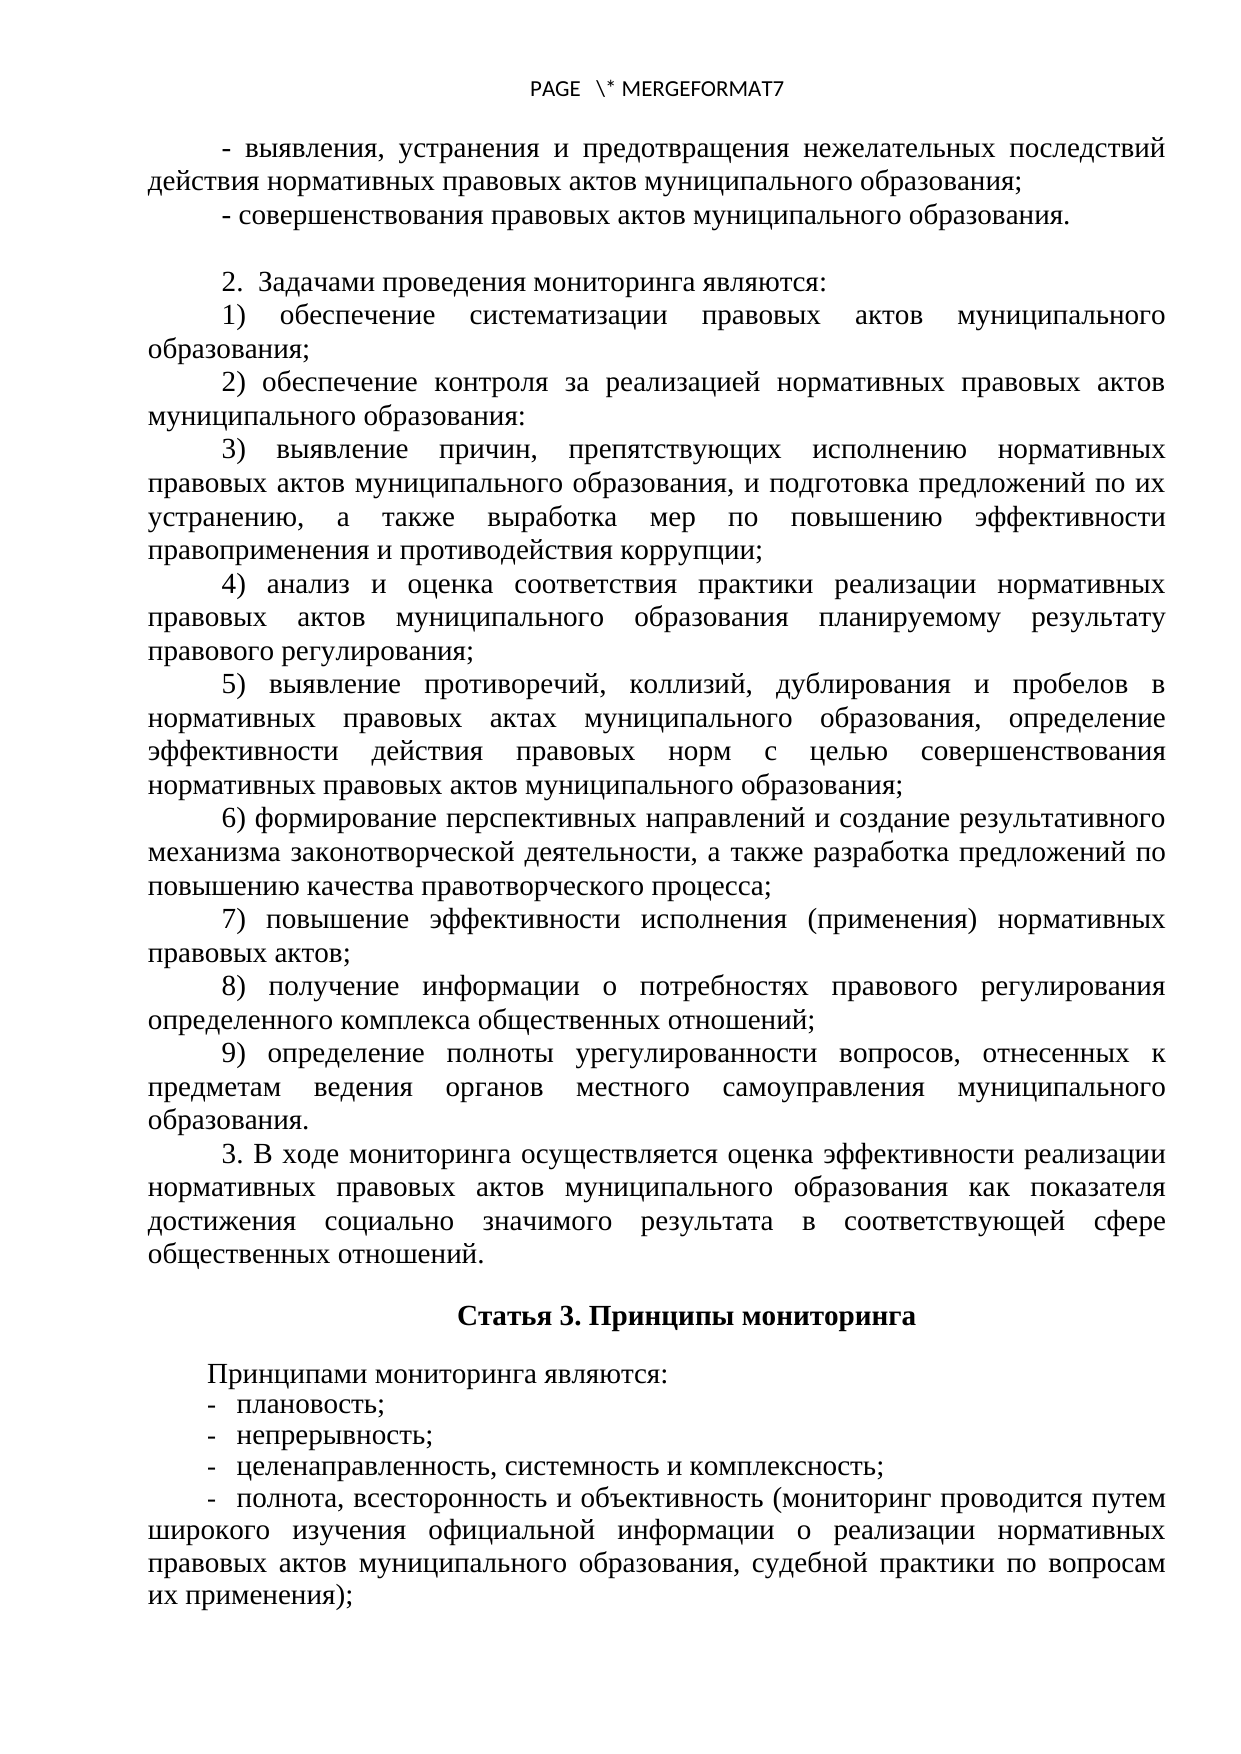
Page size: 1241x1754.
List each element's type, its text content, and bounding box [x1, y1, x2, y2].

list плановость; [148, 1389, 1167, 1420]
text 1) обеспечение систематизации правовых актов муниципального образования; [148, 297, 1167, 364]
text 7) повышение эффективности исполнения (применения) нормативных правовых актов; [148, 901, 1167, 968]
text 3) выявление причин, препятствующих исполнению нормативных правовых актов муниципального образования, и подготовка предложений по их устранению, а также выработка мер по повышению эффективности правоприменения и противодействия коррупции; [148, 432, 1167, 566]
text 3. В ходе мониторинга осуществляется оценка эффективности реализации нормативных правовых актов муниципального образования как показателя достижения социально значимого результата в соответствующей сфере общественных отношений. [148, 1136, 1167, 1270]
text 8) получение информации о потребностях правового регулирования определенного комплекса общественных отношений; [148, 968, 1167, 1035]
list непрерывность; [148, 1420, 1167, 1451]
text 2) обеспечение контроля за реализацией нормативных правовых актов муниципального образования: [148, 364, 1167, 432]
text 2. Задачами проведения мониторинга являются: [148, 264, 1167, 297]
list целенаправленность, системность и комплексность; [148, 1451, 1167, 1481]
list полнота, всесторонность и объективность (мониторинг проводится путем широкого изучения официальной информации о реализации нормативных правовых актов муниципального образования, судебной практики по вопросам их применения); [148, 1481, 1167, 1611]
text - выявления, устранения и предотвращения нежелательных последствий действия нормативных правовых актов муниципального образования; [148, 130, 1167, 197]
text 4) анализ и оценка соответствия практики реализации нормативных правовых актов муниципального образования планируемому результату правового регулирования; [148, 566, 1167, 666]
text 6) формирование перспективных направлений и создание результативного механизма законотворческой деятельности, а также разработка предложений по повышению качества правотворческого процесса; [148, 801, 1167, 901]
text Принципами мониторинга являются: [148, 1359, 1167, 1389]
text 9) определение полноты урегулированности вопросов, отнесенных к предметам ведения органов местного самоуправления муниципального образования. [148, 1035, 1167, 1136]
text Статья 3. Принципы мониторинга [148, 1304, 1167, 1331]
text 5) выявление противоречий, коллизий, дублирования и пробелов в нормативных правовых актах муниципального образования, определение эффективности действия правовых норм с целью совершенствования нормативных правовых актов муниципального образования; [148, 666, 1167, 801]
text - совершенствования правовых актов муниципального образования. [148, 197, 1167, 230]
